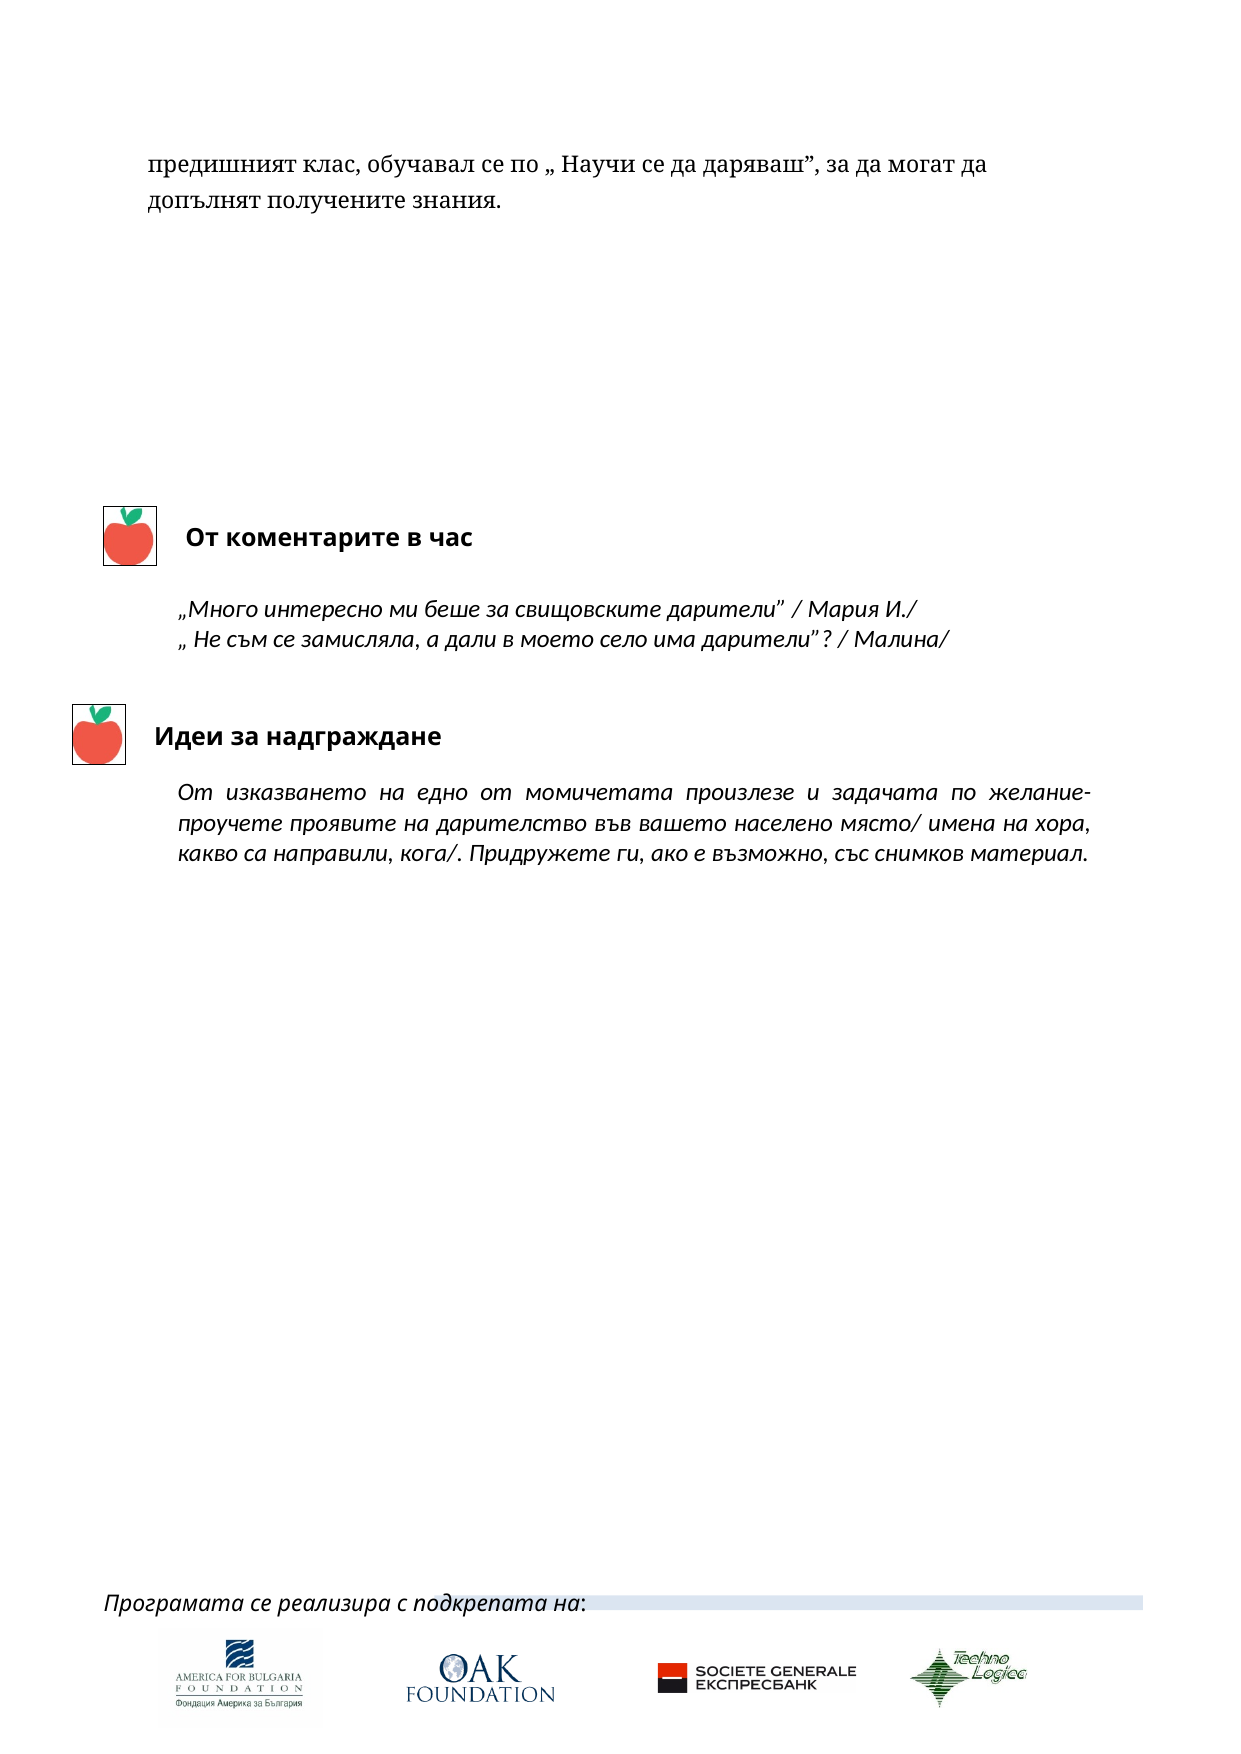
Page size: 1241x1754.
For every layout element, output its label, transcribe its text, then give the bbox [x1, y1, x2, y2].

picture [406, 1654, 554, 1702]
text „ Не съм се замисляла, а дали в моето село има дарители”? / Малина/ [177, 623, 1093, 654]
picture [909, 1648, 1028, 1708]
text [148, 148, 1093, 215]
picture [157, 1628, 324, 1728]
picture [104, 507, 156, 565]
text „Много интересно ми беше за свищовските дарители” / Мария И./ [177, 593, 1093, 623]
picture [657, 1663, 857, 1693]
picture [73, 705, 125, 764]
text От изказването на едно от момичетата произлезе и задачата по желание- проучете проявите на дарителство във вашето населено място/ имена на хора, какво са направили, кога/. Придружете ги, ако е възможно, със снимков материал. [177, 776, 1093, 868]
